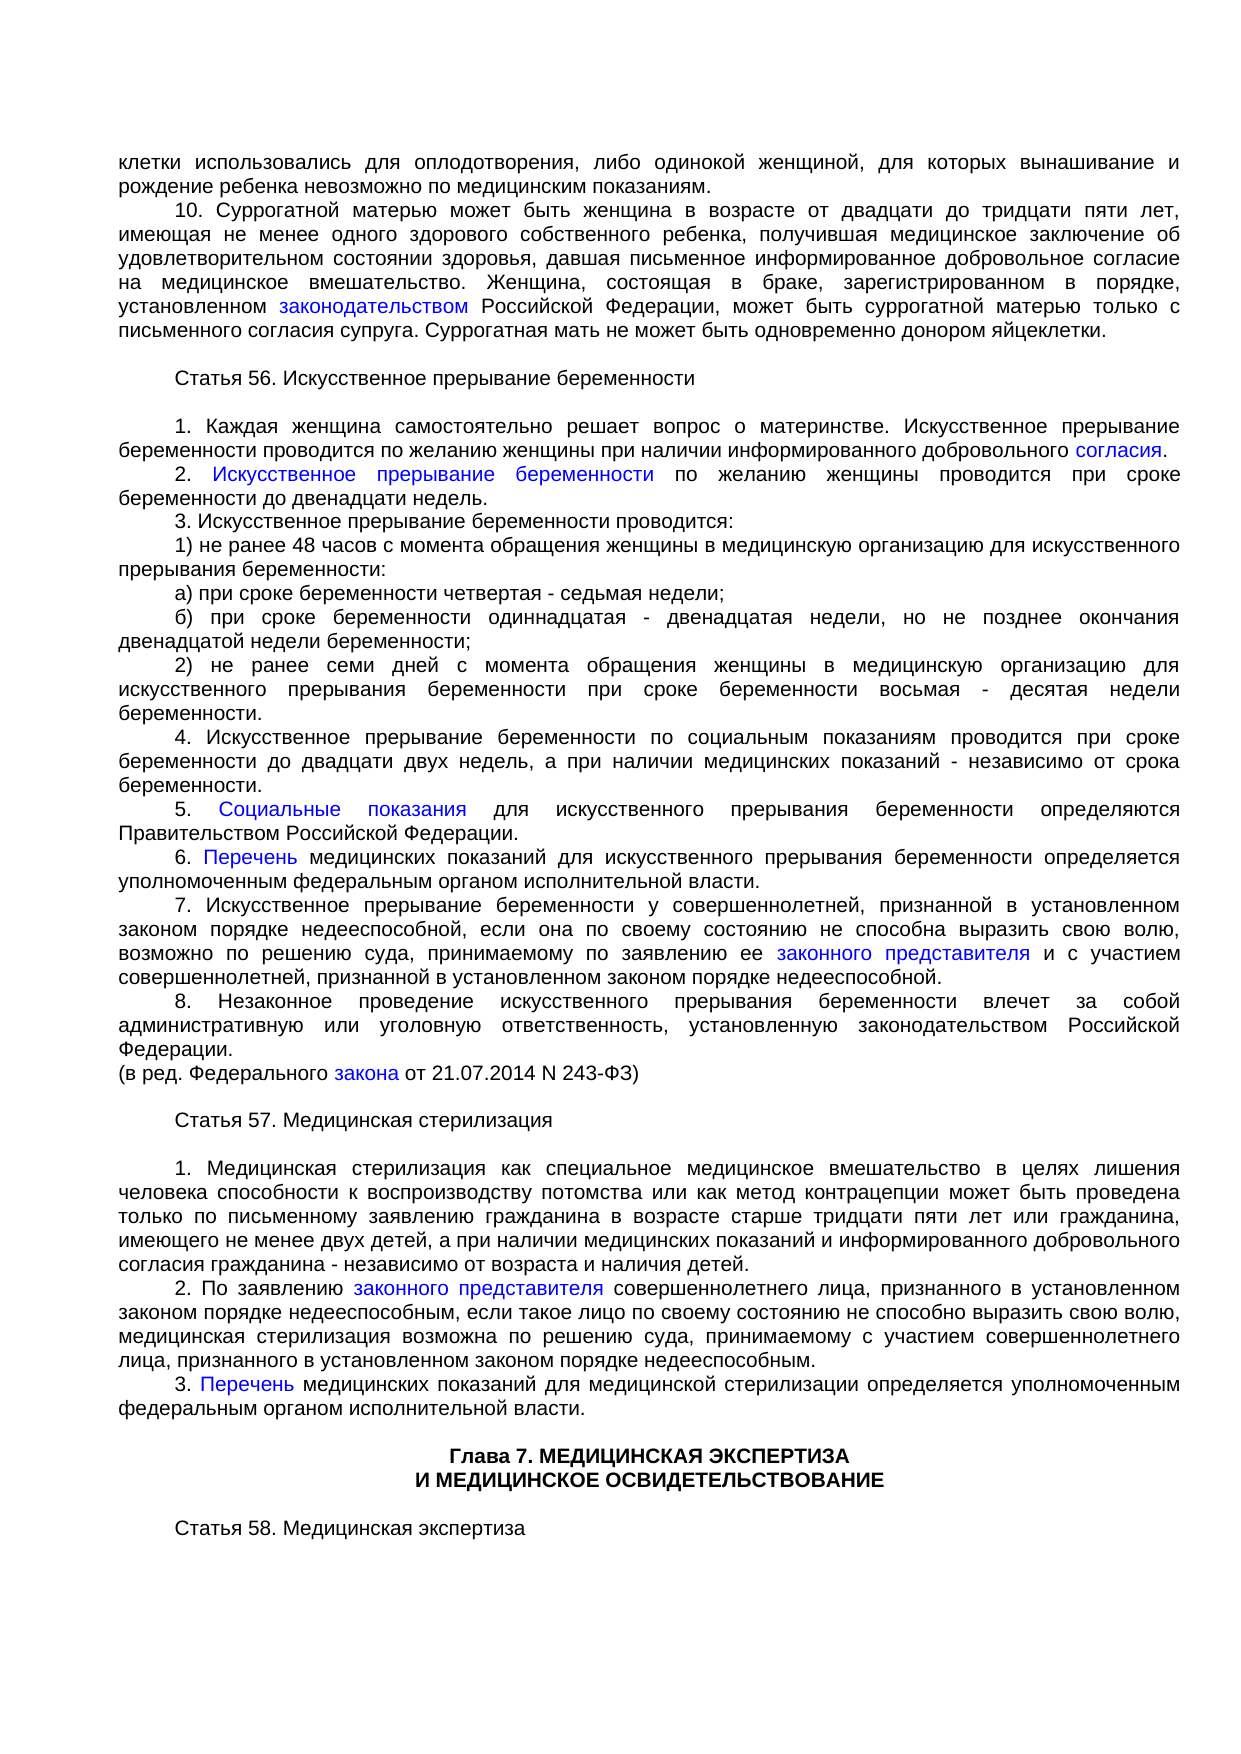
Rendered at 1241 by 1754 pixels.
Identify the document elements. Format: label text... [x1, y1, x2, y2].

text 6. Перечень медицинских показаний для искусственного прерывания беременности определяется уполномоченным федеральным органом исполнительной власти. [118, 845, 1181, 893]
text 1. Каждая женщина самостоятельно решает вопрос о материнстве. Искусственное прерывание беременности проводится по желанию женщины при наличии информированного добровольного согласия. [118, 413, 1181, 461]
text 5. Социальные показания для искусственного прерывания беременности определяются Правительством Российской Федерации. [118, 797, 1181, 845]
text Статья 58. Медицинская экспертиза [118, 1516, 1181, 1539]
text 7. Искусственное прерывание беременности у совершеннолетней, признанной в установленном законом порядке недееспособной, если она по своему состоянию не способна выразить свою волю, возможно по решению суда, принимаемому по заявлению ее законного представителя и с участием совершеннолетней, признанной в установленном законом порядке недееспособной. [118, 893, 1181, 988]
text Статья 56. Искусственное прерывание беременности [118, 366, 1181, 389]
text 3. Перечень медицинских показаний для медицинской стерилизации определяется уполномоченным федеральным органом исполнительной власти. [118, 1372, 1181, 1420]
text 8. Незаконное проведение искусственного прерывания беременности влечет за собой административную или уголовную ответственность, установленную законодательством Российской Федерации. [118, 988, 1181, 1060]
text 3. Искусственное прерывание беременности проводится: [118, 509, 1181, 533]
text а) при сроке беременности четвертая - седьмая недели; [118, 581, 1181, 605]
text (в ред. Федерального закона от 21.07.2014 N 243-ФЗ) [118, 1060, 1181, 1084]
text б) при сроке беременности одиннадцатая - двенадцатая недели, но не позднее окончания двенадцатой недели беременности; [118, 605, 1181, 653]
text Статья 57. Медицинская стерилизация [118, 1108, 1181, 1132]
text 2) не ранее семи дней с момента обращения женщины в медицинскую организацию для искусственного прерывания беременности при сроке беременности восьмая - десятая недели беременности. [118, 653, 1181, 725]
text И МЕДИЦИНСКОЕ ОСВИДЕТЕЛЬСТВОВАНИЕ [118, 1468, 1181, 1492]
text 1. Медицинская стерилизация как специальное медицинское вмешательство в целях лишения человека способности к воспроизводству потомства или как метод контрацепции может быть проведена только по письменному заявлению гражданина в возрасте старше тридцати пяти лет или гражданина, имеющего не менее двух детей, а при наличии медицинских показаний и информированного добровольного согласия гражданина - независимо от возраста и наличия детей. [118, 1156, 1181, 1276]
text 2. Искусственное прерывание беременности по желанию женщины проводится при сроке беременности до двенадцати недель. [118, 461, 1181, 509]
text 1) не ранее 48 часов с момента обращения женщины в медицинскую организацию для искусственного прерывания беременности: [118, 533, 1181, 581]
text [118, 150, 1181, 198]
text 4. Искусственное прерывание беременности по социальным показаниям проводится при сроке беременности до двадцати двух недель, а при наличии медицинских показаний - независимо от срока беременности. [118, 725, 1181, 797]
text Глава 7. МЕДИЦИНСКАЯ ЭКСПЕРТИЗА [118, 1444, 1181, 1468]
text 10. Суррогатной матерью может быть женщина в возрасте от двадцати до тридцати пяти лет, имеющая не менее одного здорового собственного ребенка, получившая медицинское заключение об удовлетворительном состоянии здоровья, давшая письменное информированное добровольное согласие на медицинское вмешательство. Женщина, состоящая в браке, зарегистрированном в порядке, установленном законодательством Российской Федерации, может быть суррогатной матерью только с письменного согласия супруга. Суррогатная мать не может быть одновременно донором яйцеклетки. [118, 198, 1181, 342]
text 2. По заявлению законного представителя совершеннолетнего лица, признанного в установленном законом порядке недееспособным, если такое лицо по своему состоянию не способно выразить свою волю, медицинская стерилизация возможна по решению суда, принимаемому с участием совершеннолетнего лица, признанного в установленном законом порядке недееспособным. [118, 1276, 1181, 1372]
